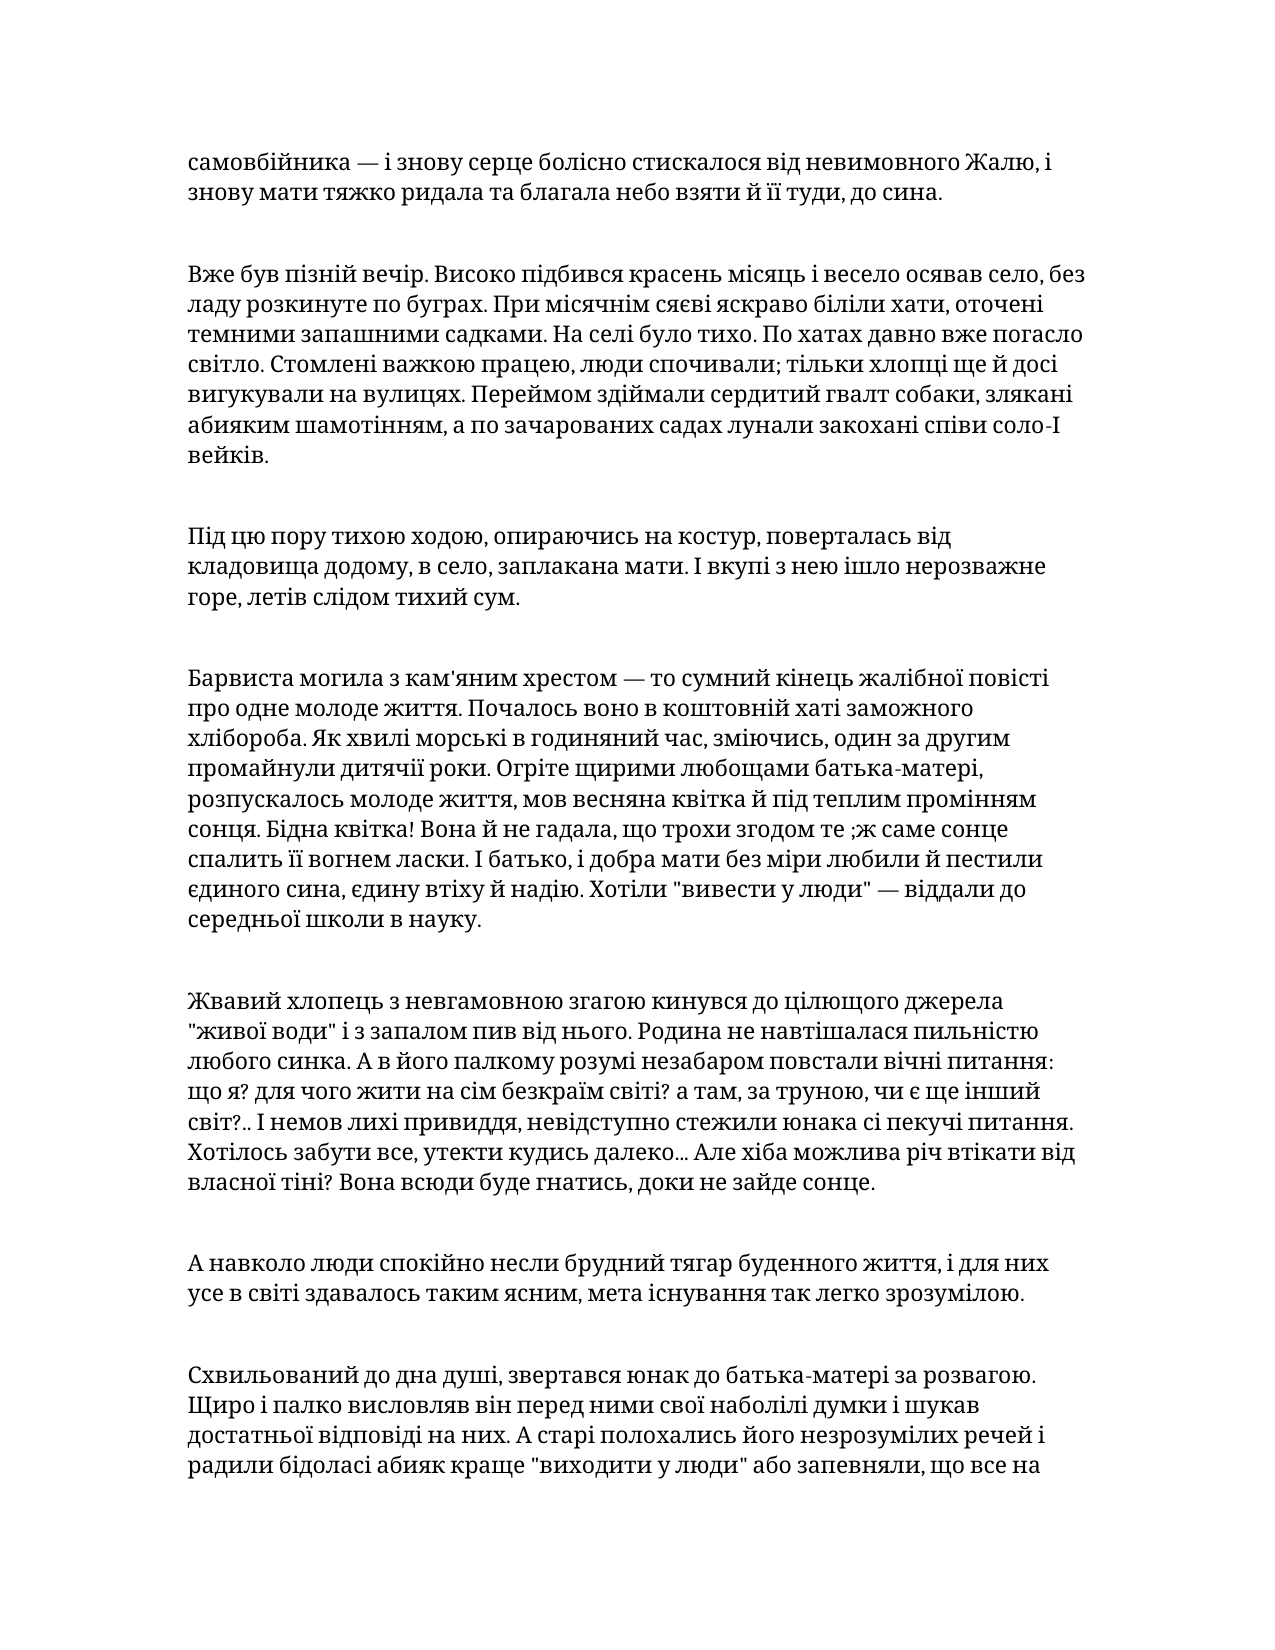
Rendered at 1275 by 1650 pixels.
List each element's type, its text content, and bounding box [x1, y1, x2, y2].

text Жвавий хлопець з невгамовною згагою кинувся до цілющого джерела "живої води" і з запалом пив від нього. Родина не навтішалася пильністю любого синка. А в його палкому розумі незабаром повстали вічні питання: що я? для чого жити на сім безкраїм світі? а там, за труною, чи є ще інший світ?.. І немов лихі привиддя, невідступно стежили юнака сі пекучі питання. Хотілось забути все, утекти кудись далеко... Але хіба можлива річ втікати від власної тіні? Вона всюди буде гнатись, доки не зайде сонце. [187, 958, 1087, 1196]
text Під цю пору тихою ходою, опираючись на костур, поверталась від кладовища додому, в село, заплакана мати. І вкупі з нею ішло нерозважне горе, летів слідом тихий сум. [187, 494, 1087, 611]
text Барвиста могила з кам'яним хрестом — то сумний кінець жалібної повісті про одне молоде життя. Почалось воно в коштовній хаті заможного хлібороба. Як хвилі морські в годиняний час, зміючись, один за другим промайнули дитячії роки. Огріте щирими любощами батька-матері, розпускалось молоде життя, мов весняна квітка й під теплим промінням сонця. Бідна квітка! Вона й не гадала, що трохи згодом те ;ж саме сонце спалить її вогнем ласки. І батько, і добра мати без міри любили й пестили єдиного сина, єдину втіху й надію. Хотіли "вивести у люди" — віддали до середньої школи в науку. [187, 635, 1087, 934]
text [187, 150, 1087, 207]
text Вже був пізній вечір. Високо підбився красень місяць і весело осявав село, без ладу розкинуте по буграх. При місячнім сяєві яскраво біліли хати, оточені темними запашними садками. На селі було тихо. По хатах давно вже погасло світло. Стомлені важкою працею, люди спочивали; тільки хлопці ще й досі вигукували на вулицях. Переймом здіймали сердитий гвалт собаки, злякані абияким шамотінням, а по зачарованих садах лунали закохані співи соло-І вейків. [187, 231, 1087, 469]
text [187, 1332, 1087, 1479]
text А навколо люди спокійно несли брудний тягар буденного життя, і для них усе в світі здавалось таким ясним, мета існування так легко зрозумілою. [187, 1221, 1087, 1308]
